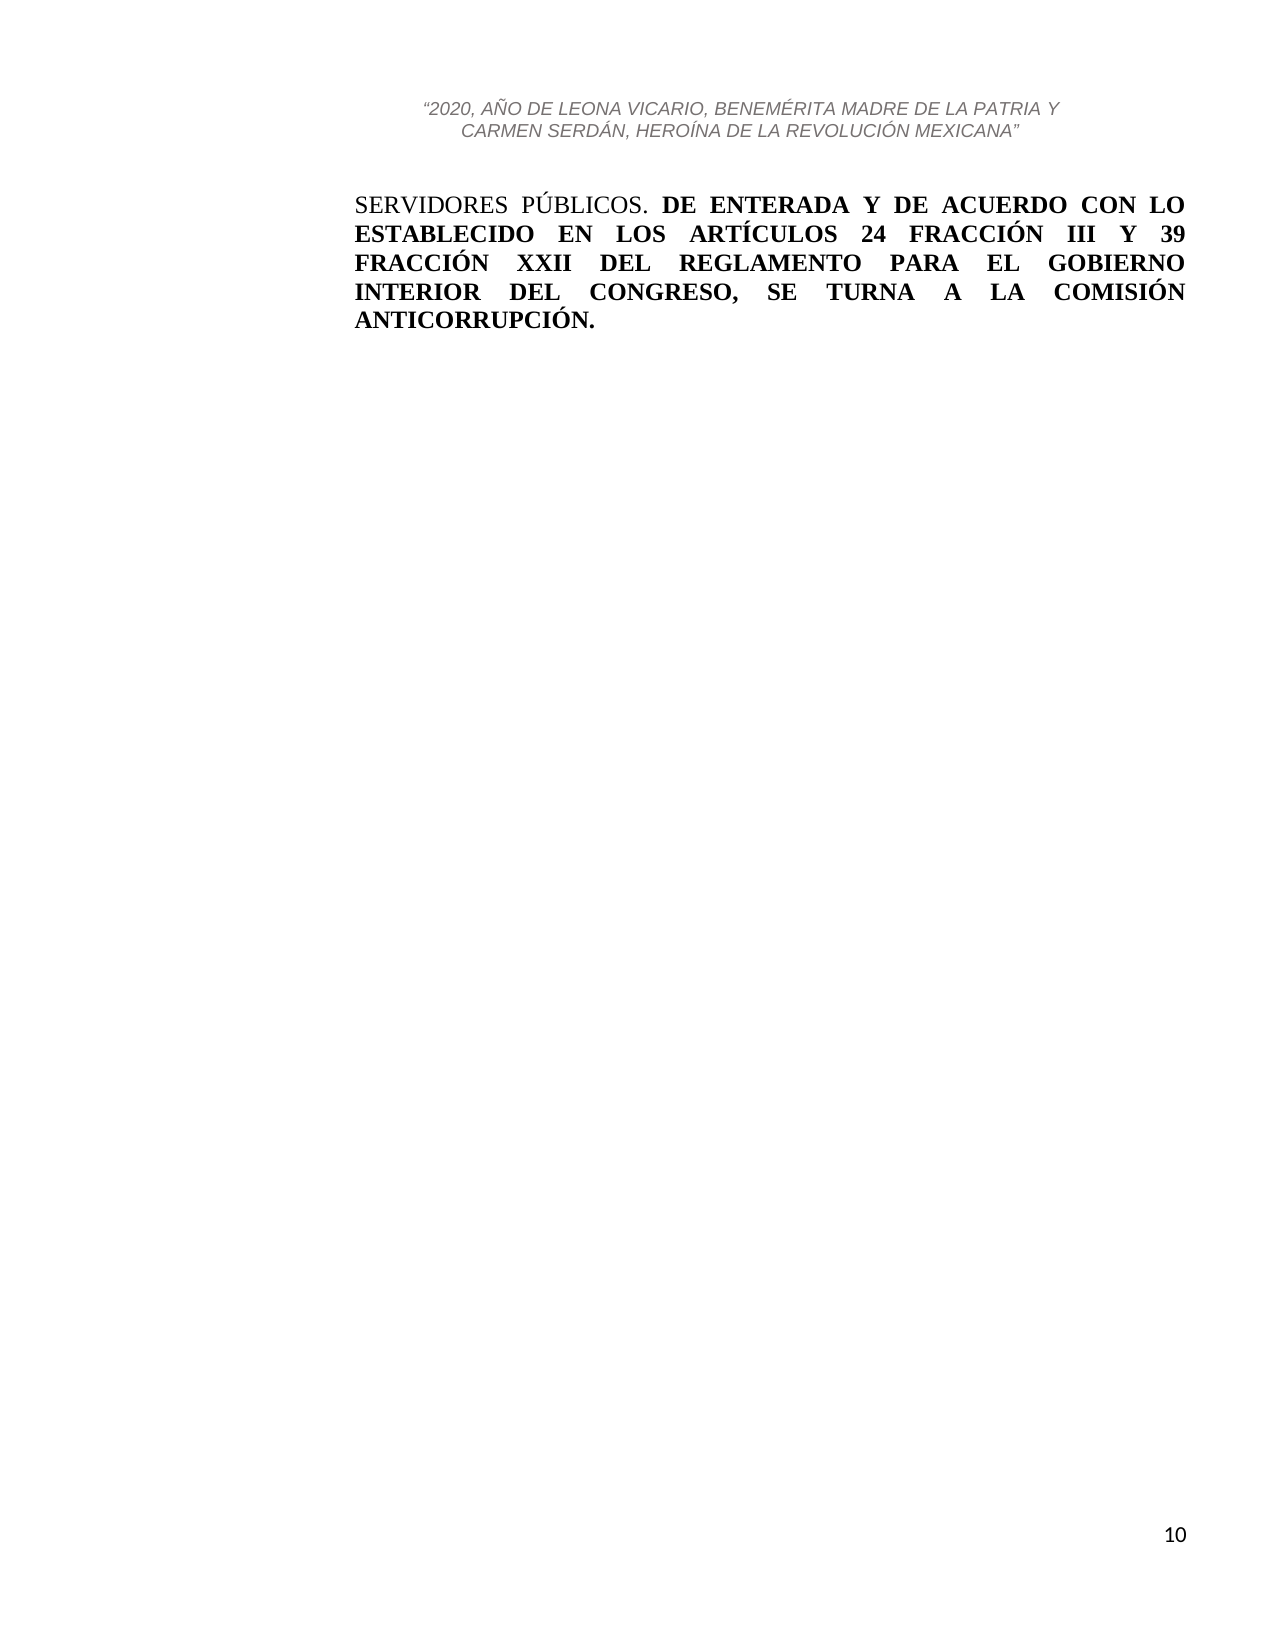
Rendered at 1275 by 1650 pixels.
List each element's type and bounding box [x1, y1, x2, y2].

text [295, 191, 1186, 334]
